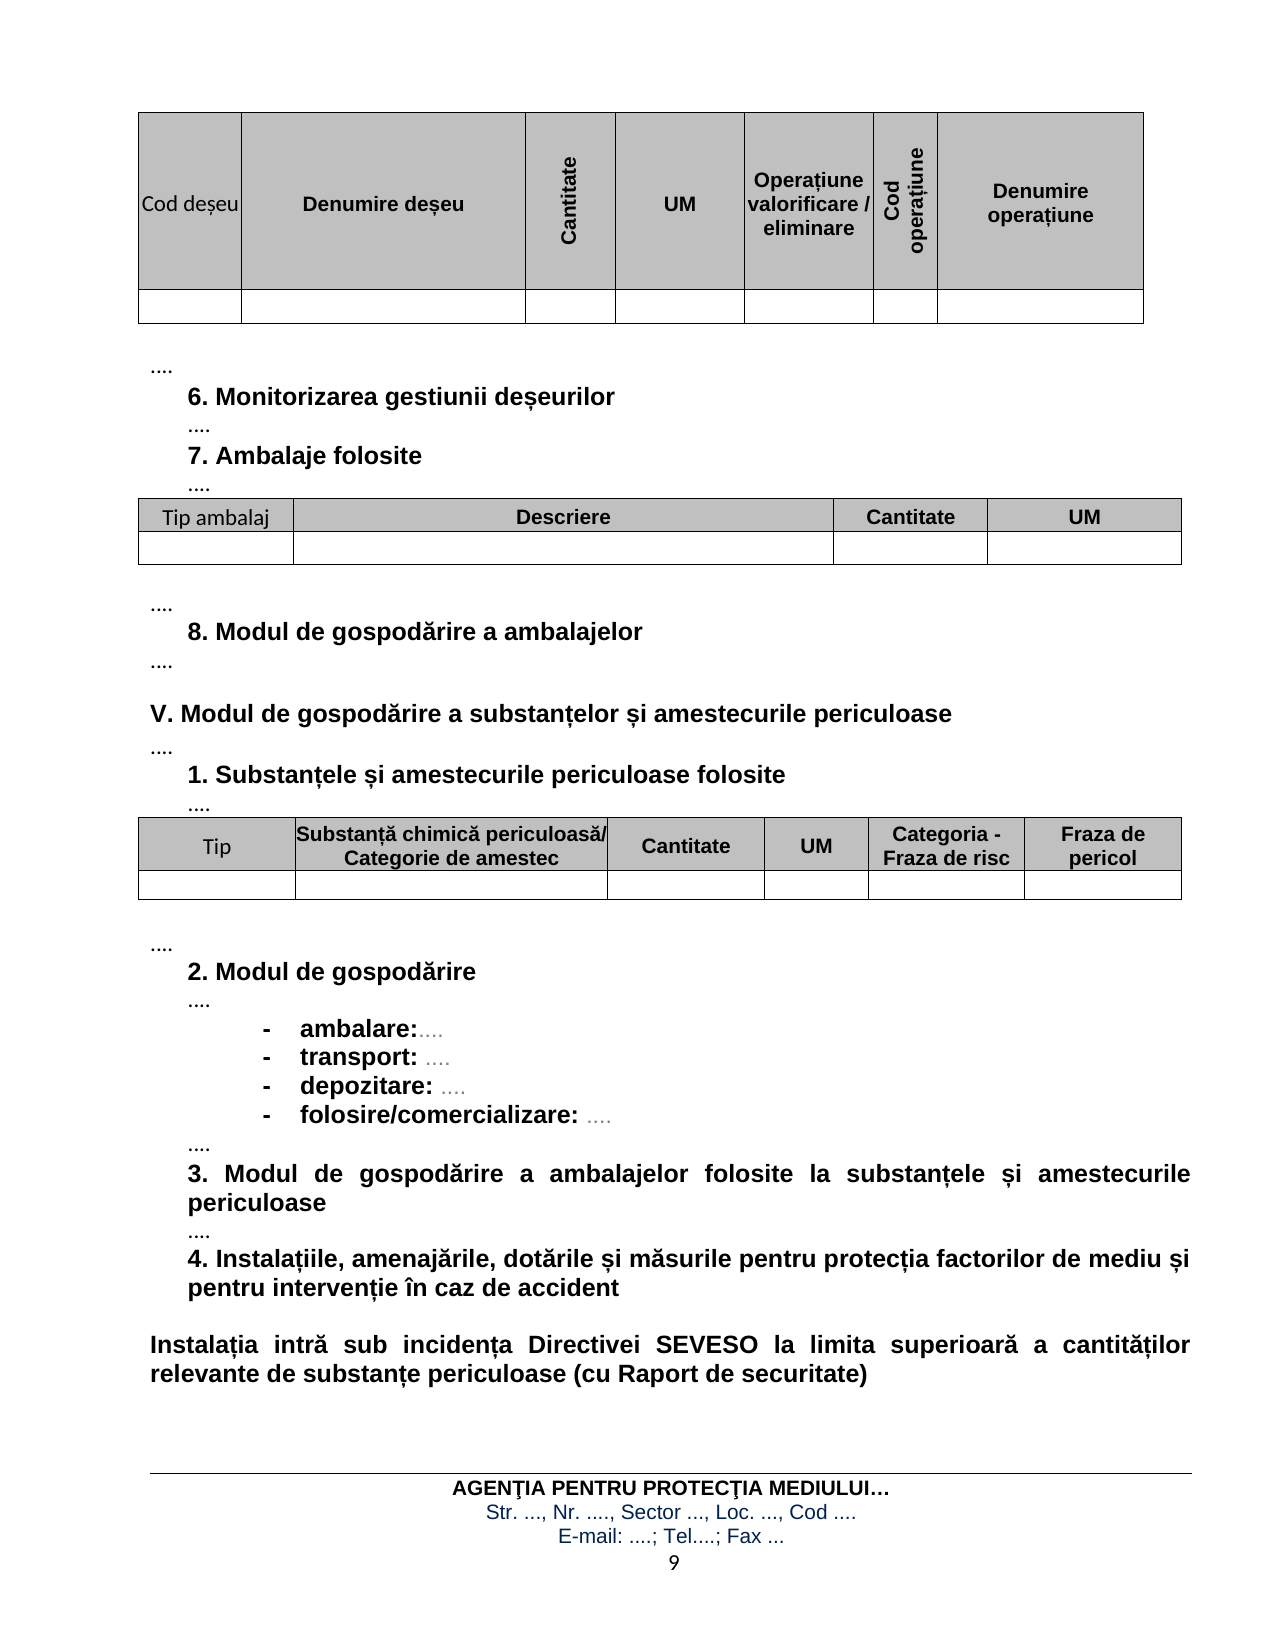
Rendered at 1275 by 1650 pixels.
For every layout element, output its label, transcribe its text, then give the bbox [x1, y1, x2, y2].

list transport: [262, 1042, 1192, 1071]
subtitle 6. Monitorizarea gestiunii deșeurilor [187, 382, 1192, 411]
subtitle 1. Substanțele și amestecurile periculoase folosite [187, 760, 1192, 789]
subtitle 8. Modul de gospodărire a ambalajelor [187, 617, 1192, 646]
list depozitare: [262, 1071, 1192, 1100]
list folosire/comercializare: [262, 1100, 1192, 1129]
subtitle 4. Instalațiile, amenajările, dotările și măsurile pentru protecția factorilor de mediu și pentru intervenție în caz de accident [187, 1244, 1192, 1302]
subtitle V. Modul de gospodărire a substanțelor și amestecurile periculoase [150, 699, 1192, 728]
list ambalare: [262, 1014, 1192, 1042]
subtitle 7. Ambalaje folosite [187, 441, 1192, 469]
subtitle 2. Modul de gospodărire [187, 957, 1192, 986]
subtitle 3. Modul de gospodărire a ambalajelor folosite la substanțele și amestecurile periculoase [187, 1159, 1192, 1216]
